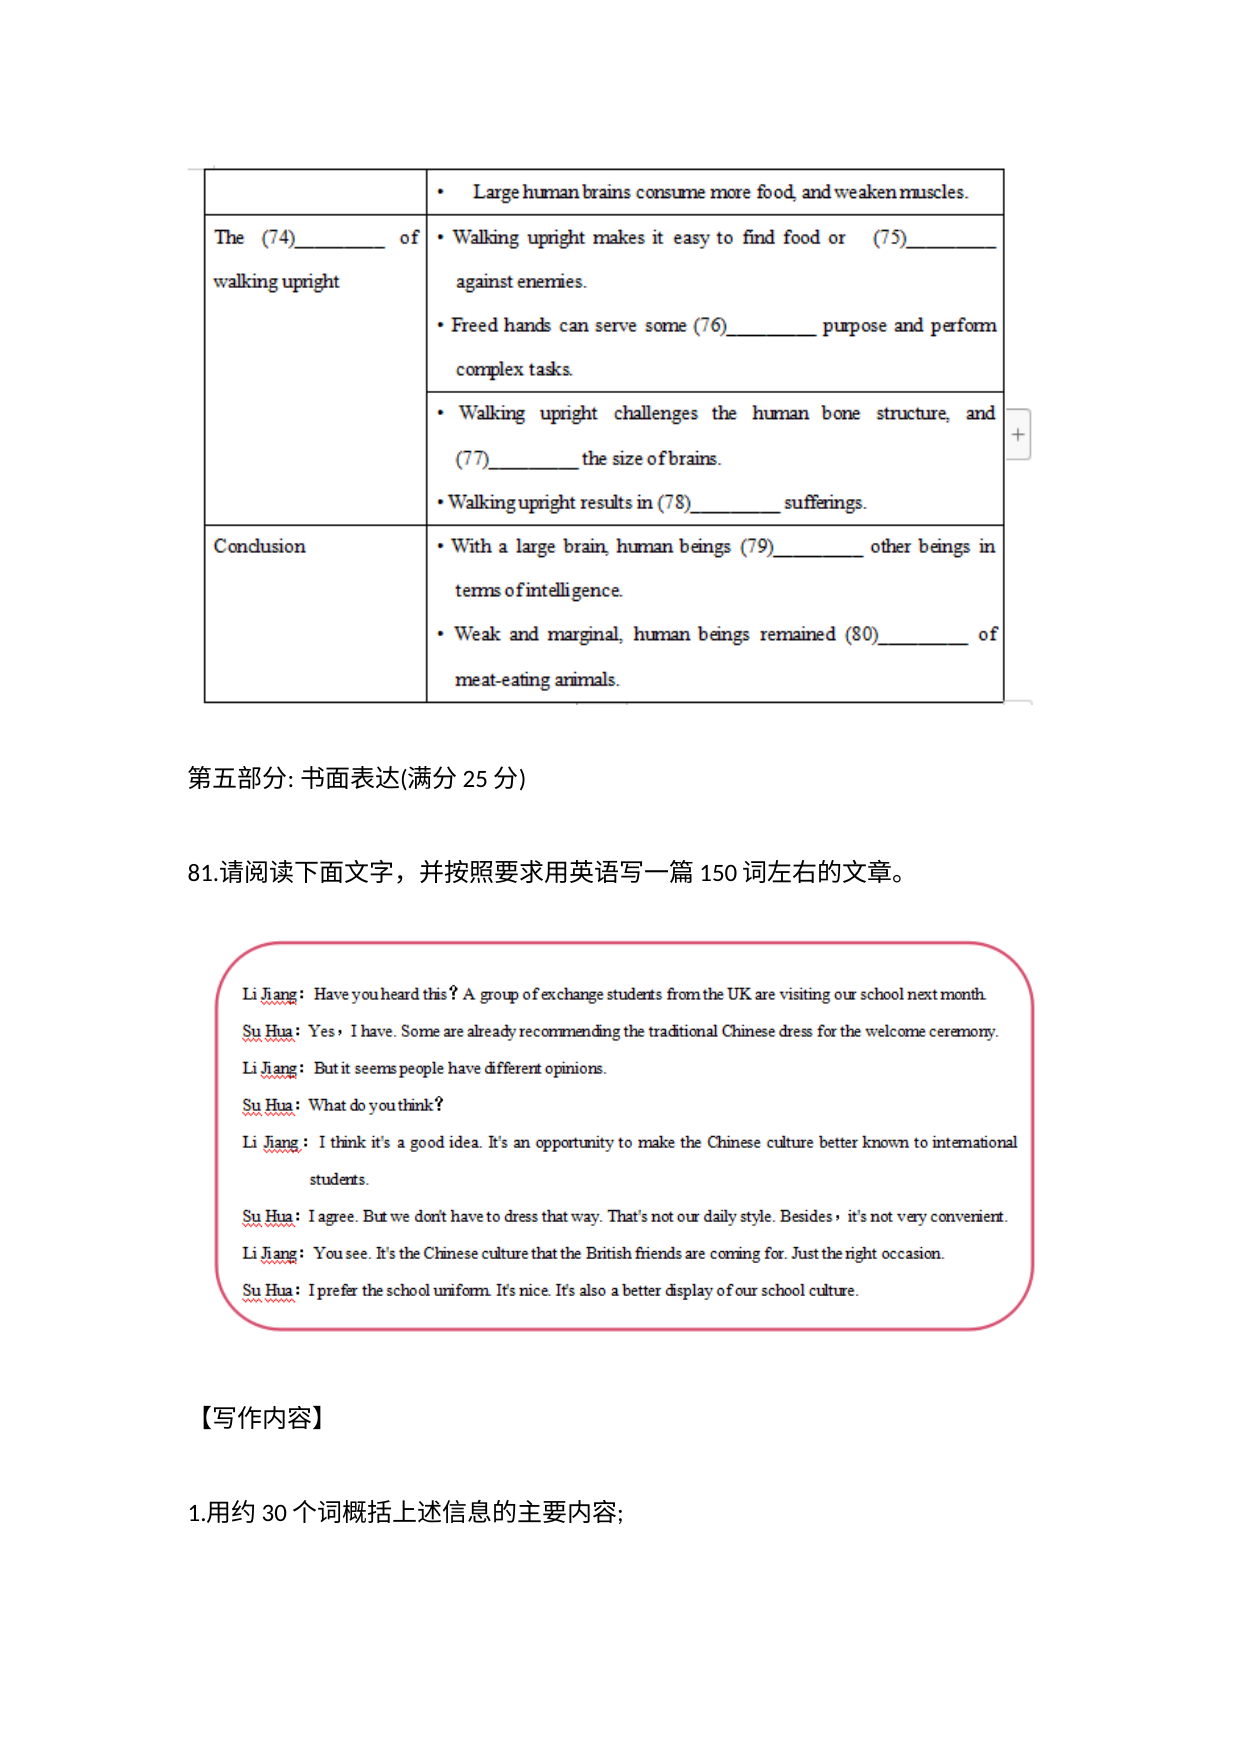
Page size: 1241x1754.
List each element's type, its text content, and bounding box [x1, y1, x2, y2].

text 【写作内容】 [187, 1384, 1053, 1449]
picture [187, 162, 1044, 705]
text 81.请阅读下面文字，并按照要求用英语写一篇150词左右的文章。 [187, 838, 1053, 903]
text 1.用约30个词概括上述信息的主要内容; [187, 1478, 1053, 1543]
text 第五部分: 书面表达(满分25 分) [187, 744, 1053, 809]
picture [187, 932, 1053, 1333]
